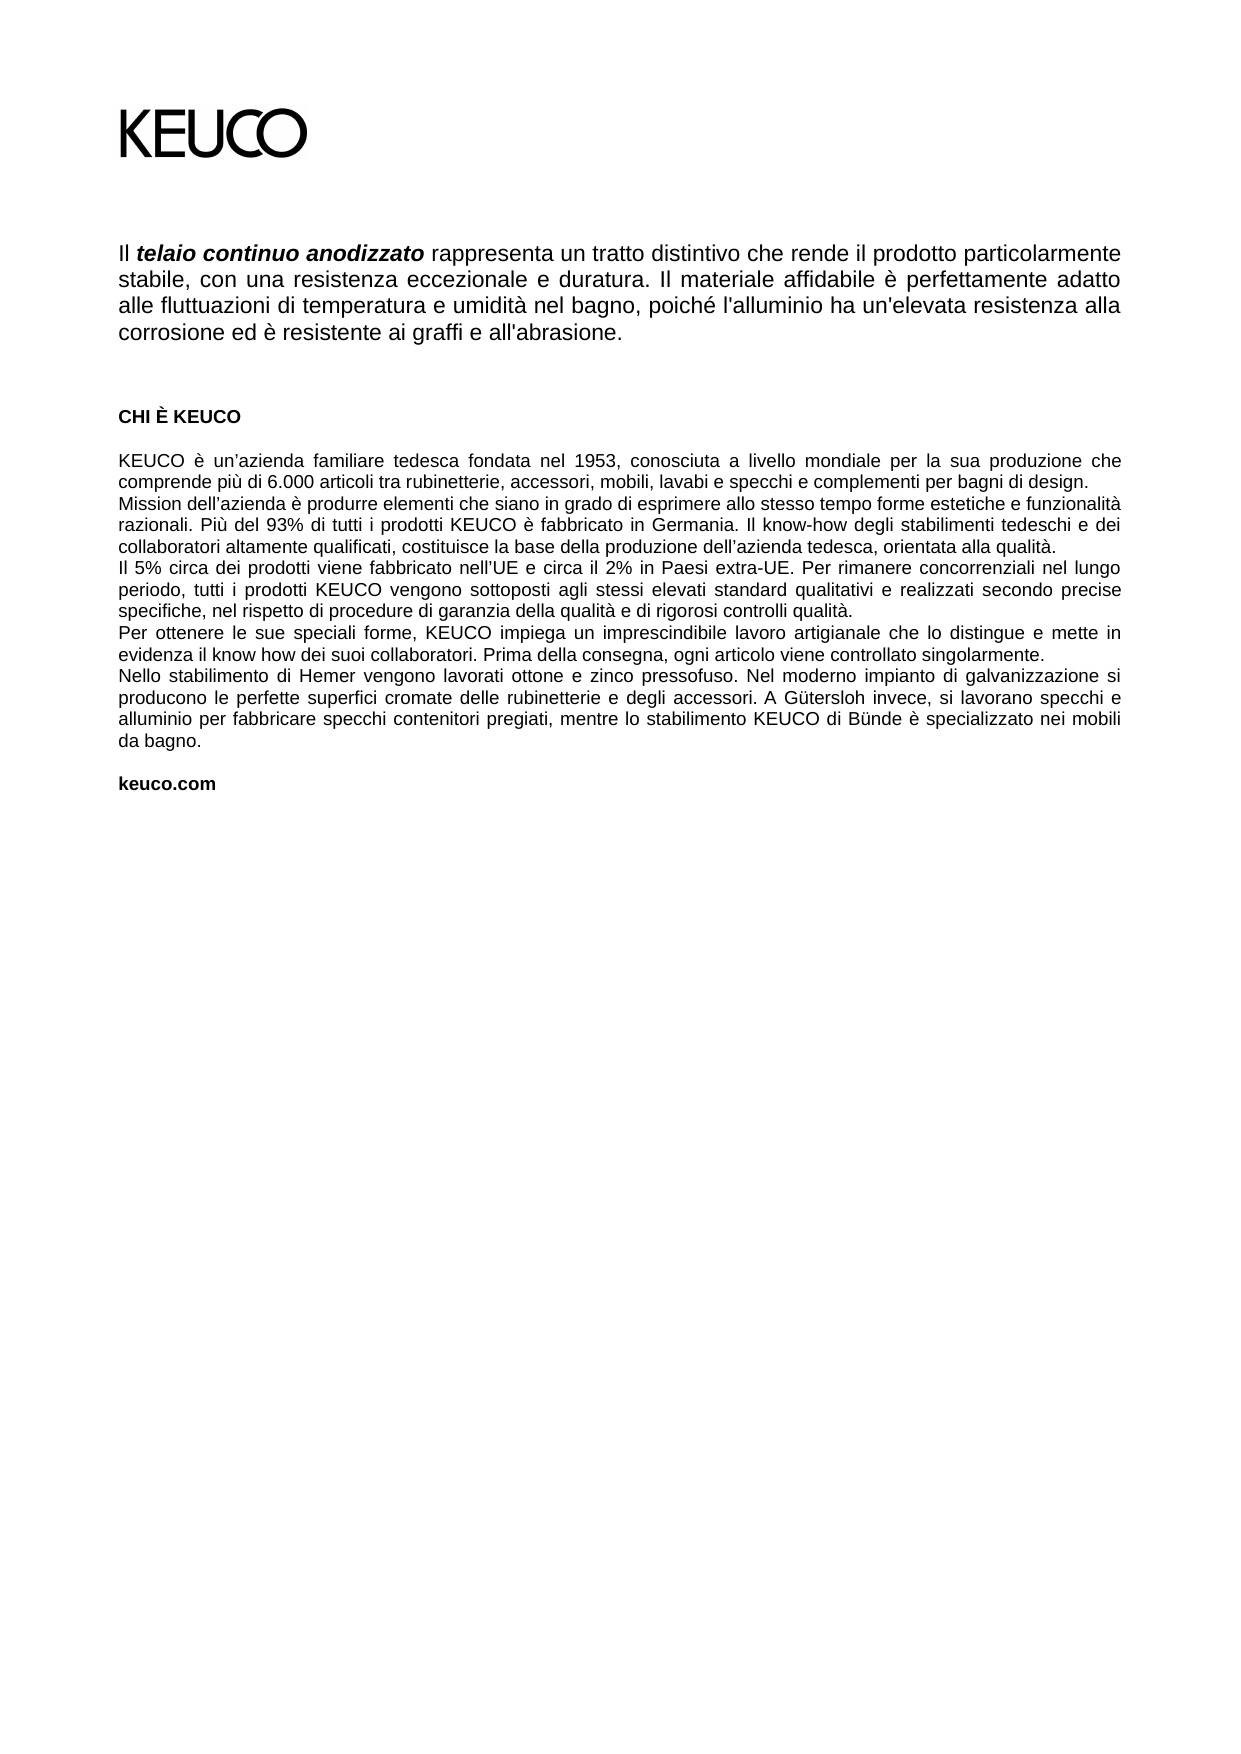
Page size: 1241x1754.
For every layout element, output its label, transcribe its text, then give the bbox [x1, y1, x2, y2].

text Il telaio continuo anodizzato rappresenta un tratto distintivo che rende il prodotto particolarmente stabile, con una resistenza eccezionale e duratura. Il materiale affidabile è perfettamente adatto alle fluttuazioni di temperatura e umidità nel bagno, poiché l'alluminio ha un'elevata resistenza alla corrosione ed è resistente ai graffi e all'abrasione. [118, 240, 1122, 345]
text CHI È KEUCO [118, 406, 1122, 428]
text Nello stabilimento di Hemer vengono lavorati ottone e zinco pressofuso. Nel moderno impianto di galvanizzazione si producono le perfette superfici cromate delle rubinetterie e degli accessori. A Gütersloh invece, si lavorano specchi e alluminio per fabbricare specchi contenitori pregiati, mentre lo stabilimento KEUCO di Bünde è specializzato nei mobili da bagno. [118, 665, 1122, 751]
text Mission dell’azienda è produrre elementi che siano in grado di esprimere allo stesso tempo forme estetiche e funzionalità razionali. Più del 93% di tutti i prodotti KEUCO è fabbricato in Germania. Il know-how degli stabilimenti tedeschi e dei collaboratori altamente qualificati, costituisce la base della produzione dell’azienda tedesca, orientata alla qualità. [118, 492, 1122, 557]
text keuco.com [118, 773, 1122, 794]
text Il 5% circa dei prodotti viene fabbricato nell’UE e circa il 2% in Paesi extra-UE. Per rimanere concorrenziali nel lungo periodo, tutti i prodotti KEUCO vengono sottoposti agli stessi elevati standard qualitativi e realizzati secondo precise specifiche, nel rispetto di procedure di garanzia della qualità e di rigorosi controlli qualità. [118, 557, 1122, 622]
text Per ottenere le sue speciali forme, KEUCO impiega un imprescindibile lavoro artigianale che lo distingue e mette in evidenza il know how dei suoi collaboratori. Prima della consegna, ogni articolo viene controllato singolarmente. [118, 622, 1122, 665]
text KEUCO è un’azienda familiare tedesca fondata nel 1953, conosciuta a livello mondiale per la sua produzione che comprende più di 6.000 articoli tra rubinetterie, accessori, mobili, lavabi e specchi e complementi per bagni di design. [118, 449, 1122, 492]
picture [118, 104, 309, 161]
